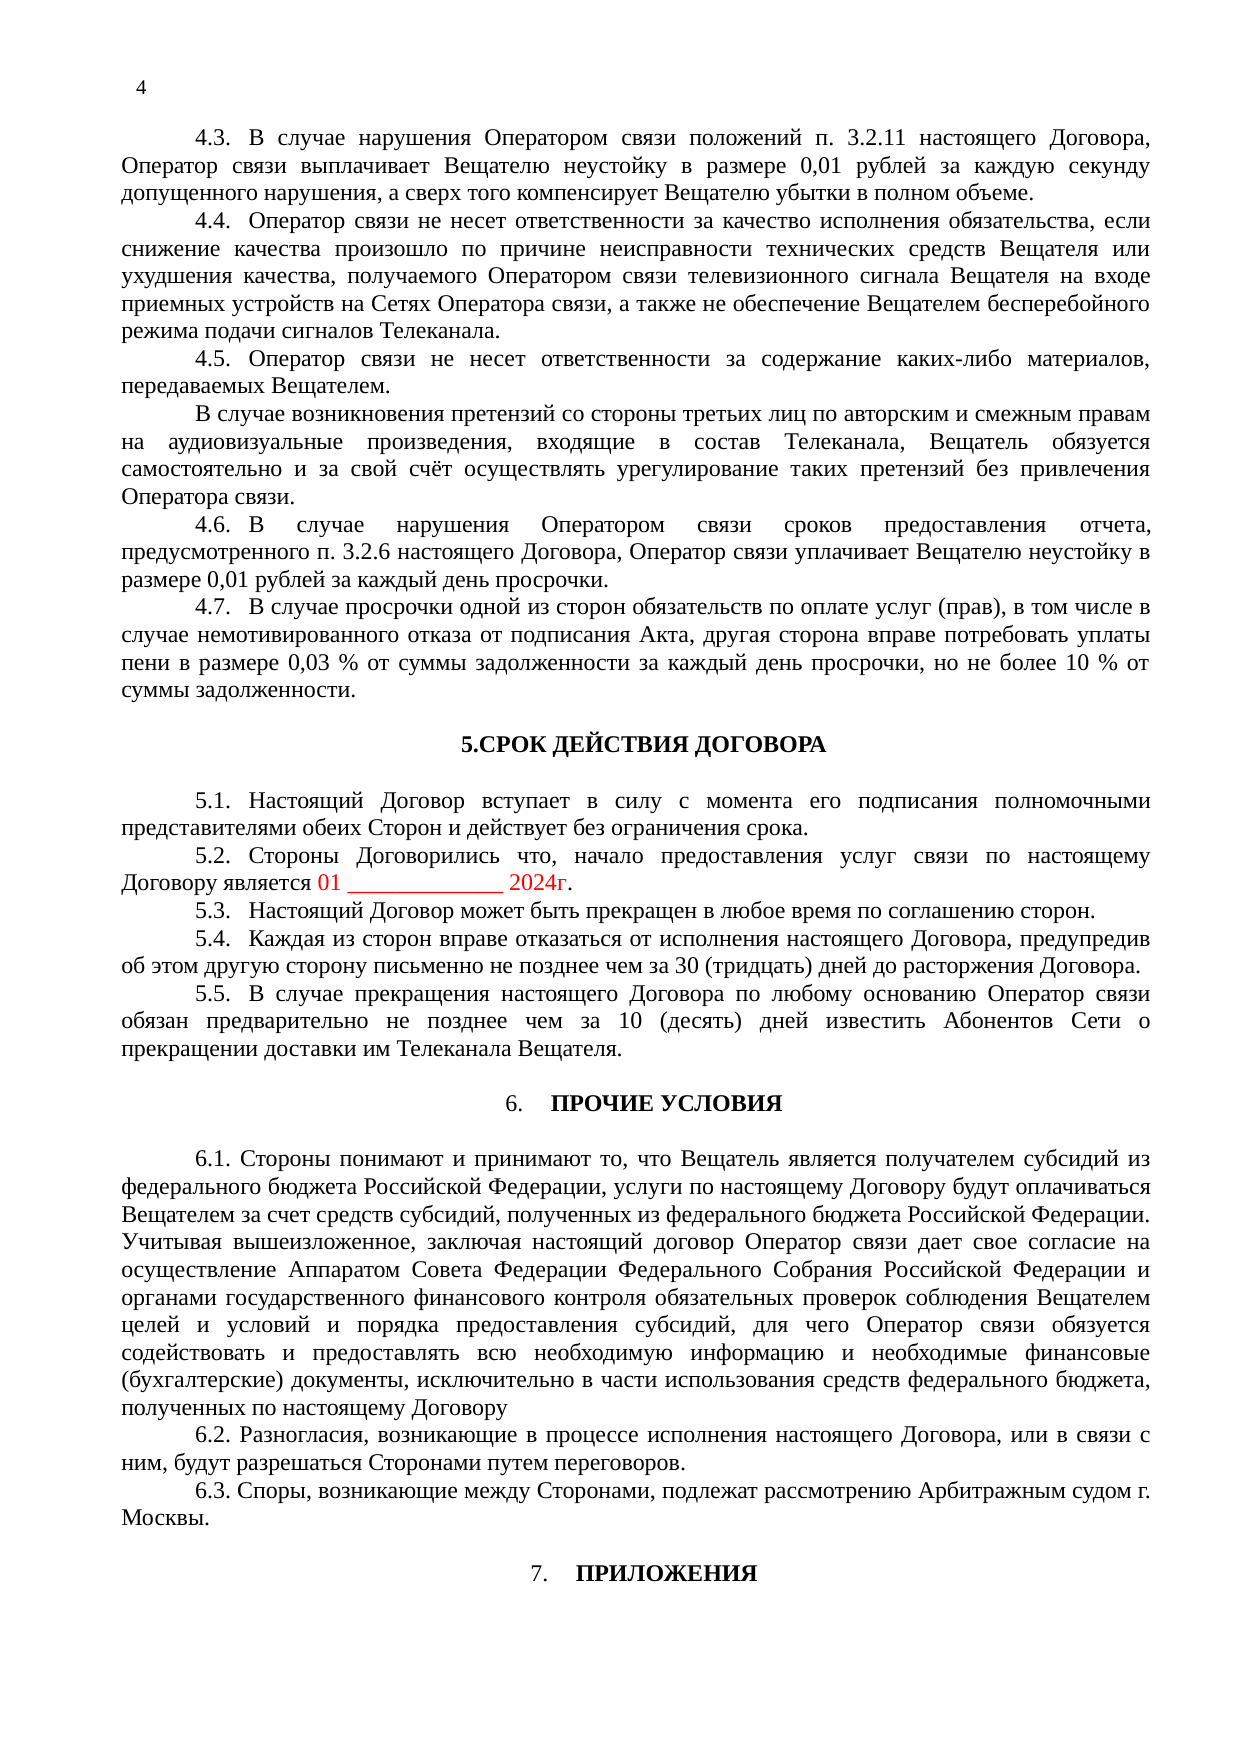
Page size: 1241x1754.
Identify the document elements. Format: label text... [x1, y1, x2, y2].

list Настоящий Договор вступает в силу с момента его подписания полномочными представителями обеих Сторон и действует без ограничения срока. [121, 786, 1152, 841]
list Оператор связи не несет ответственности за качество исполнения обязательства, если снижение качества произошло по причине неисправности технических средств Вещателя или ухудшения качества, получаемого Оператором связи телевизионного сигнала Вещателя на входе приемных устройств на Сетях Оператора связи, а также не обеспечение Вещателем бесперебойного режима подачи сигналов Телеканала. [121, 206, 1152, 344]
text 6.3. Споры, возникающие между Сторонами, подлежат рассмотрению Арбитражным судом г. Москвы. [121, 1476, 1152, 1531]
list Каждая из сторон вправе отказаться от исполнения настоящего Договора, предупредив об этом другую сторону письменно не позднее чем за 30 (тридцать) дней до расторжения Договора. [121, 924, 1152, 979]
list Оператор связи не несет ответственности за содержание каких-либо материалов, передаваемых Вещателем. [121, 344, 1152, 399]
list В случае нарушения Оператором связи положений п. 3.2.11 настоящего Договора, Оператор связи выплачивает Вещателю неустойку в размере 0,01 рублей за каждую секунду допущенного нарушения, а сверх того компенсирует Вещателю убытки в полном объеме. [121, 123, 1152, 206]
text 5.СРОК ДЕЙСТВИЯ ДОГОВОРА [136, 730, 1152, 758]
list Настоящий Договор может быть прекращен в любое время по соглашению сторон. [121, 896, 1152, 924]
list ПРИЛОЖЕНИЯ [136, 1558, 1152, 1586]
list В случае прекращения настоящего Договора по любому основанию Оператор связи обязан предварительно не позднее чем за 10 (десять) дней известить Абонентов Сети о прекращении доставки им Телеканала Вещателя. [121, 979, 1152, 1062]
list ПРОЧИЕ УСЛОВИЯ [136, 1089, 1152, 1117]
text В случае возникновения претензий со стороны третьих лиц по авторским и смежным правам на аудиовизуальные произведения, входящие в состав Телеканала, Вещатель обязуется самостоятельно и за свой счёт осуществлять урегулирование таких претензий без привлечения Оператора связи. [121, 399, 1152, 509]
list В случае нарушения Оператором связи сроков предоставления отчета, предусмотренного п. 3.2.6 настоящего Договора, Оператор связи уплачивает Вещателю неустойку в размере 0,01 рублей за каждый день просрочки. [121, 509, 1152, 592]
text 6.1. Стороны понимают и принимают то, что Вещатель является получателем субсидий из федерального бюджета Российской Федерации, услуги по настоящему Договору будут оплачиваться Вещателем за счет средств субсидий, полученных из федерального бюджета Российской Федерации. Учитывая вышеизложенное, заключая настоящий договор Оператор связи дает свое согласие на осуществление Аппаратом Совета Федерации Федерального Собрания Российской Федерации и органами государственного финансового контроля обязательных проверок соблюдения Вещателем целей и условий и порядка предоставления субсидий, для чего Оператор связи обязуется содействовать и предоставлять всю необходимую информацию и необходимые финансовые (бухгалтерские) документы, исключительно в части использования средств федерального бюджета, полученных по настоящему Договору [121, 1144, 1152, 1421]
list Стороны Договорились что, начало предоставления услуг связи по настоящему Договору является 01 _____________ 2024г. [121, 841, 1152, 896]
list В случае просрочки одной из сторон обязательств по оплате услуг (прав), в том числе в случае немотивированного отказа от подписания Акта, другая сторона вправе потребовать уплаты пени в размере 0,03 % от суммы задолженности за каждый день просрочки, но не более 10 % от суммы задолженности. [121, 592, 1152, 703]
text 6.2. Разногласия, возникающие в процессе исполнения настоящего Договора, или в связи с ним, будут разрешаться Сторонами путем переговоров. [121, 1421, 1152, 1476]
